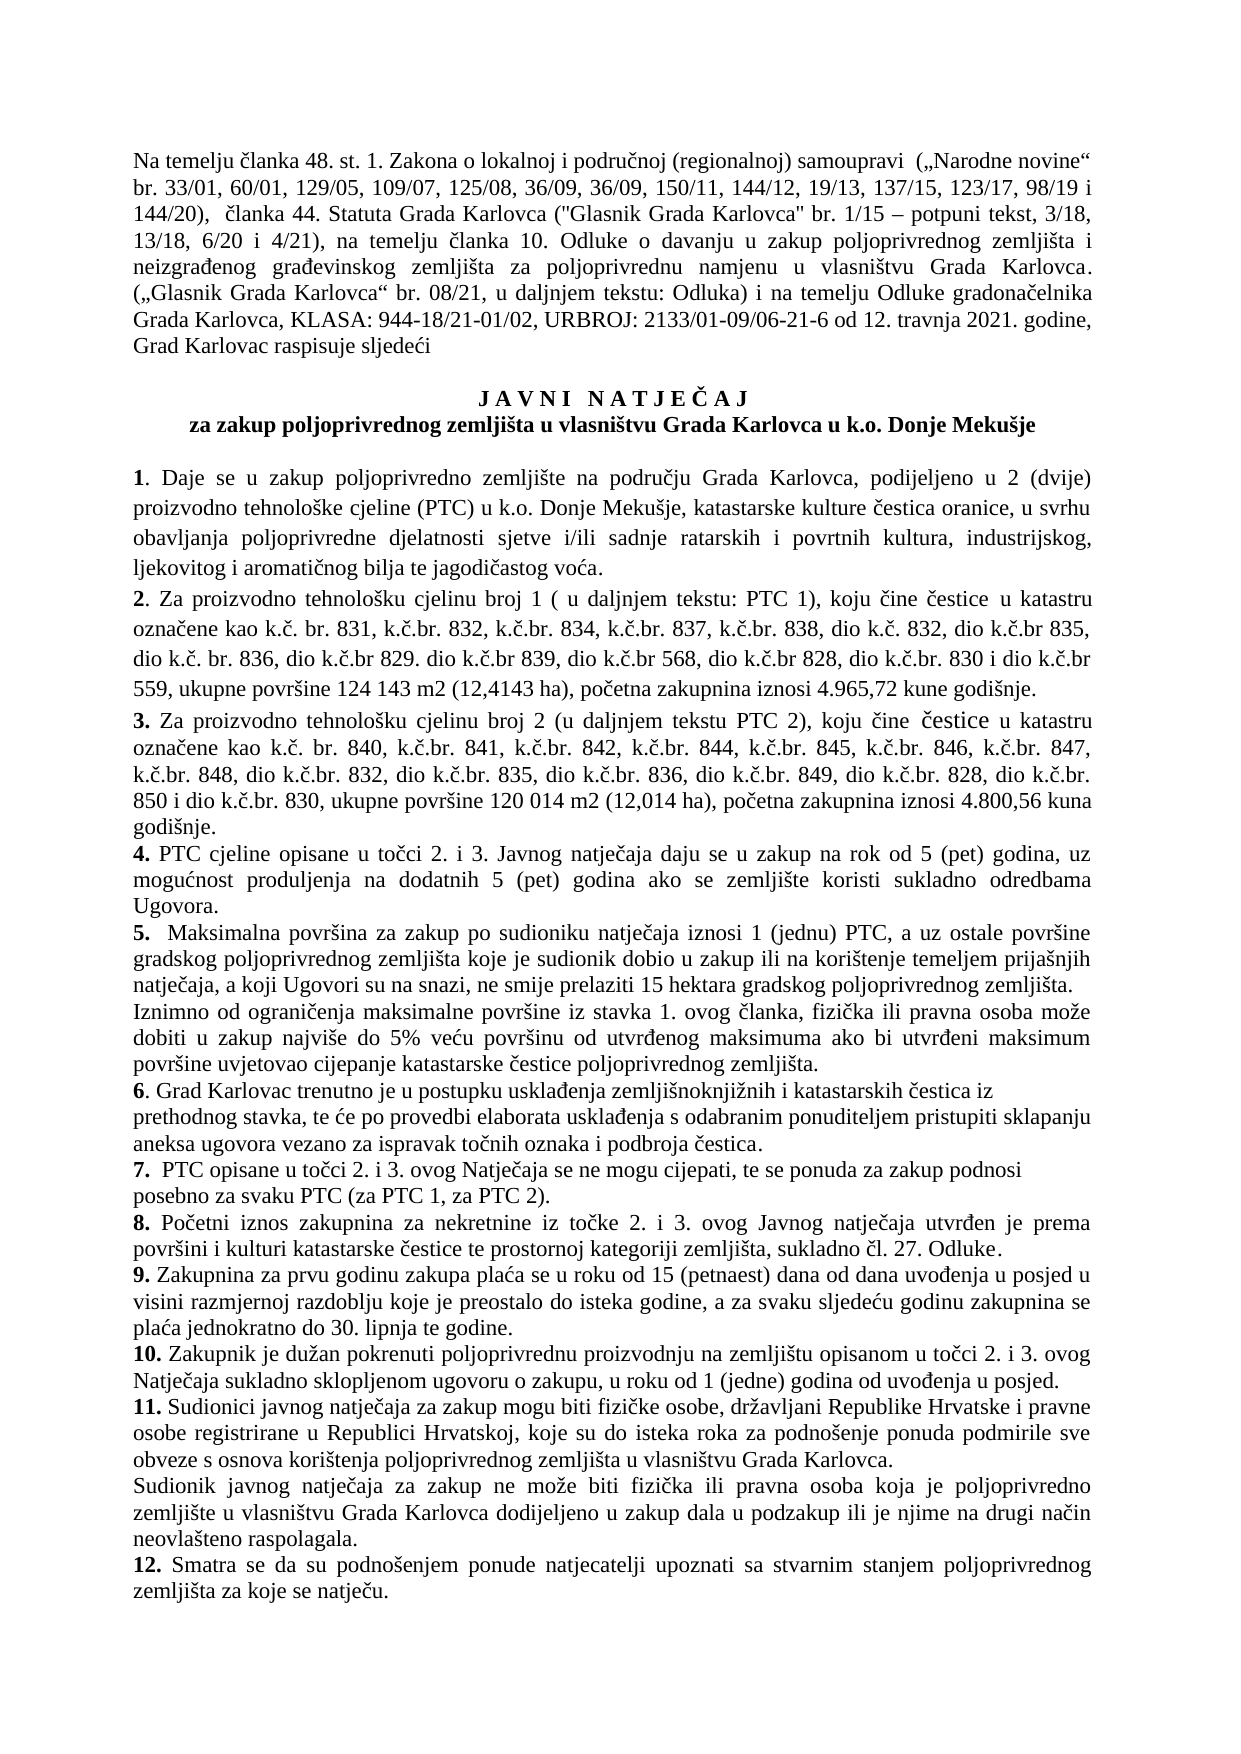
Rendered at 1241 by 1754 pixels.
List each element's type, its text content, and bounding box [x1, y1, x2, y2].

text 7. PTC opisane u točci 2. i 3. ovog Natječaja se ne mogu cijepati, te se ponuda za zakup podnosi posebno za svaku PTC (za PTC 1, za PTC 2). [133, 1156, 1093, 1209]
text Grad Karlovac raspisuje sljedeći [133, 332, 1093, 358]
text za zakup poljoprivrednog zemljišta u vlasništvu Grada Karlovca u k.o. Donje Mekušje [133, 411, 1093, 437]
text 12. Smatra se da su podnošenjem ponude natjecatelji upoznati sa stvarnim stanjem poljoprivrednog zemljišta za koje se natječu. [133, 1551, 1093, 1604]
text Na temelju članka 48. st. 1. Zakona o lokalnoj i područnoj (regionalnoj) samoupravi („Narodne novine“ br. 33/01, 60/01, 129/05, 109/07, 125/08, 36/09, 36/09, 150/11, 144/12, 19/13, 137/15, 123/17, 98/19 i 144/20), članka 44. Statuta Grada Karlovca (''Glasnik Grada Karlovca'' br. 1/15 – potpuni tekst, 3/18, 13/18, 6/20 i 4/21), na temelju članka 10. Odluke o davanju u zakup poljoprivrednog zemljišta i neizgrađenog građevinskog zemljišta za poljoprivrednu namjenu u vlasništvu Grada Karlovca. („Glasnik Grada Karlovca“ br. 08/21, u daljnjem tekstu: Odluka) i na temelju Odluke gradonačelnika Grada Karlovca, KLASA: 944-18/21-01/02, URBROJ: 2133/01-09/06-21-6 od 12. travnja 2021. godine, [133, 148, 1093, 332]
text 5. Maksimalna površina za zakup po sudioniku natječaja iznosi 1 (jednu) PTC, a uz ostale površine gradskog poljoprivrednog zemljišta koje je sudionik dobio u zakup ili na korištenje temeljem prijašnjih natječaja, a koji Ugovori su na snazi, ne smije prelaziti 15 hektara gradskog poljoprivrednog zemljišta. [133, 919, 1093, 998]
text 3. Za proizvodno tehnološku cjelinu broj 2 (u daljnjem tekstu PTC 2), koju čine čestice u katastru označene kao k.č. br. 840, k.č.br. 841, k.č.br. 842, k.č.br. 844, k.č.br. 845, k.č.br. 846, k.č.br. 847, k.č.br. 848, dio k.č.br. 832, dio k.č.br. 835, dio k.č.br. 836, dio k.č.br. 849, dio k.č.br. 828, dio k.č.br. 850 i dio k.č.br. 830, ukupne površine 120 014 m2 (12,014 ha), početna zakupnina iznosi 4.800,56 kuna godišnje. [133, 706, 1093, 840]
text J A V N I N A T J E Č A J [133, 385, 1093, 411]
text 4. PTC cjeline opisane u točci 2. i 3. Javnog natječaja daju se u zakup na rok od 5 (pet) godina, uz mogućnost produljenja na dodatnih 5 (pet) godina ako se zemljište koristi sukladno odredbama Ugovora. [133, 840, 1093, 919]
text 11. Sudionici javnog natječaja za zakup mogu biti fizičke osobe, državljani Republike Hrvatske i pravne osobe registrirane u Republici Hrvatskoj, koje su do isteka roka za podnošenje ponuda podmirile sve obveze s osnova korištenja poljoprivrednog zemljišta u vlasništvu Grada Karlovca. [133, 1393, 1093, 1472]
text Iznimno od ograničenja maksimalne površine iz stavka 1. ovog članka, fizička ili pravna osoba može dobiti u zakup najviše do 5% veću površinu od utvrđenog maksimuma ako bi utvrđeni maksimum površine uvjetovao cijepanje katastarske čestice poljoprivrednog zemljišta. [133, 998, 1093, 1077]
text 1. Daje se u zakup poljoprivredno zemljište na području Grada Karlovca, podijeljeno u 2 (dvije) proizvodno tehnološke cjeline (PTC) u k.o. Donje Mekušje, katastarske kulture čestica oranice, u svrhu obavljanja poljoprivredne djelatnosti sjetve i/ili sadnje ratarskih i povrtnih kultura, industrijskog, ljekovitog i aromatičnog bilja te jagodičastog voća. [133, 464, 1093, 581]
text 2. Za proizvodno tehnološku cjelinu broj 1 ( u daljnjem tekstu: PTC 1), koju čine čestice u katastru označene kao k.č. br. 831, k.č.br. 832, k.č.br. 834, k.č.br. 837, k.č.br. 838, dio k.č. 832, dio k.č.br 835, dio k.č. br. 836, dio k.č.br 829. dio k.č.br 839, dio k.č.br 568, dio k.č.br 828, dio k.č.br. 830 i dio k.č.br 559, ukupne površine 124 143 m2 (12,4143 ha), početna zakupnina iznosi 4.965,72 kune godišnje. [133, 585, 1093, 702]
text 6. Grad Karlovac trenutno je u postupku usklađenja zemljišnoknjižnih i katastarskih čestica iz prethodnog stavka, te će po provedbi elaborata usklađenja s odabranim ponuditeljem pristupiti sklapanju aneksa ugovora vezano za ispravak točnih oznaka i podbroja čestica. [133, 1077, 1093, 1156]
text Sudionik javnog natječaja za zakup ne može biti fizička ili pravna osoba koja je poljoprivredno zemljište u vlasništvu Grada Karlovca dodijeljeno u zakup dala u podzakup ili je njime na drugi način neovlašteno raspolagala. [133, 1472, 1093, 1551]
text 8. Početni iznos zakupnina za nekretnine iz točke 2. i 3. ovog Javnog natječaja utvrđen je prema površini i kulturi katastarske čestice te prostornoj kategoriji zemljišta, sukladno čl. 27. Odluke. [133, 1209, 1093, 1261]
text 9. Zakupnina za prvu godinu zakupa plaća se u roku od 15 (petnaest) dana od dana uvođenja u posjed u visini razmjernoj razdoblju koje je preostalo do isteka godine, a za svaku sljedeću godinu zakupnina se plaća jednokratno do 30. lipnja te godine. [133, 1261, 1093, 1340]
text 10. Zakupnik je dužan pokrenuti poljoprivrednu proizvodnju na zemljištu opisanom u točci 2. i 3. ovog Natječaja sukladno sklopljenom ugovoru o zakupu, u roku od 1 (jedne) godina od uvođenja u posjed. [133, 1340, 1093, 1393]
